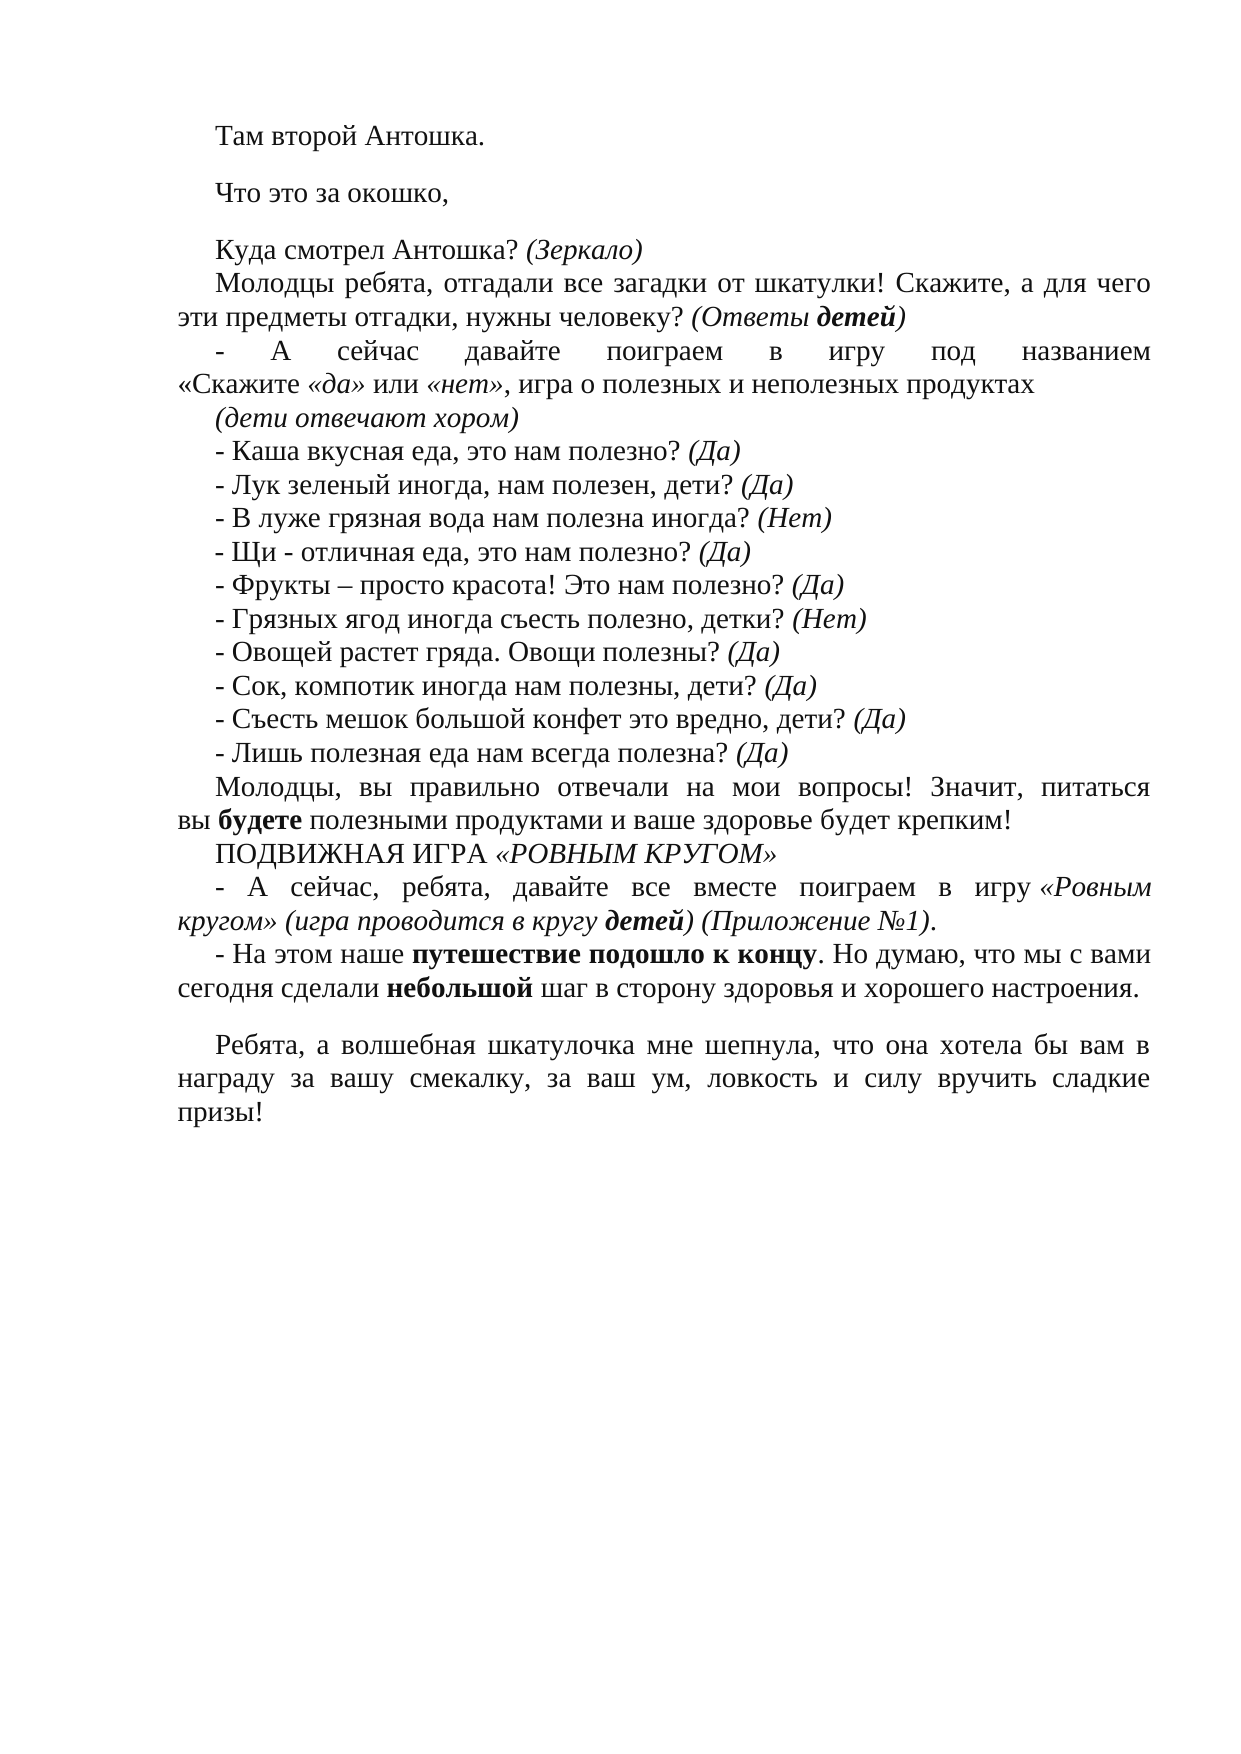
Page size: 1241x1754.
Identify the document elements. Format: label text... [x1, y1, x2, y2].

text Что это за окошко, [177, 175, 1152, 209]
text - Сок, компотик иногда нам полезны, дети? (Да) [177, 668, 1152, 702]
text - Съесть мешок большой конфет это вредно, дети? (Да) [177, 702, 1152, 735]
text - Лишь полезная еда нам всегда полезна? (Да) [177, 735, 1152, 769]
text - Щи - отличная еда, это нам полезно? (Да) [177, 534, 1152, 567]
text - На этом наше путешествие подошло к концу. Но думаю, что мы с вами сегодня сделали небольшой шаг в сторону здоровья и хорошего настроения. [177, 936, 1152, 1003]
text - В луже грязная вода нам полезна иногда? (Нет) [177, 500, 1152, 534]
text - А сейчас давайте поиграем в игру под названием «Скажите «да» или «нет», игра о полезных и неполезных продуктах [177, 333, 1152, 400]
text Ребята, а волшебная шкатулочка мне шепнула, что она хотела бы вам в награду за вашу смекалку, за ваш ум, ловкость и силу вручить сладкие призы! [177, 1027, 1152, 1128]
text Молодцы ребята, отгадали все загадки от шкатулки! Скажите, а для чего эти предметы отгадки, нужны человеку? (Ответы детей) [177, 266, 1152, 333]
text - Грязных ягод иногда съесть полезно, детки? (Нет) [177, 601, 1152, 634]
text - Каша вкусная еда, это нам полезно? (Да) [177, 433, 1152, 467]
text (дети отвечают хором) [177, 400, 1152, 433]
text - Фрукты – просто красота! Это нам полезно? (Да) [177, 567, 1152, 601]
text Куда смотрел Антошка? (Зеркало) [177, 232, 1152, 266]
text - Овощей растет гряда. Овощи полезны? (Да) [177, 634, 1152, 668]
text - А сейчас, ребята, давайте все вместе поиграем в игру «Ровным кругом» (игра проводится в кругу детей) (Приложение №1). [177, 869, 1152, 936]
text - Лук зеленый иногда, нам полезен, дети? (Да) [177, 467, 1152, 500]
text ПОДВИЖНАЯ ИГРА «РОВНЫМ КРУГОМ» [177, 836, 1152, 869]
text Молодцы, вы правильно отвечали на мои вопросы! Значит, питаться вы будете полезными продуктами и ваше здоровье будет крепким! [177, 769, 1152, 836]
text Там второй Антошка. [177, 118, 1152, 152]
